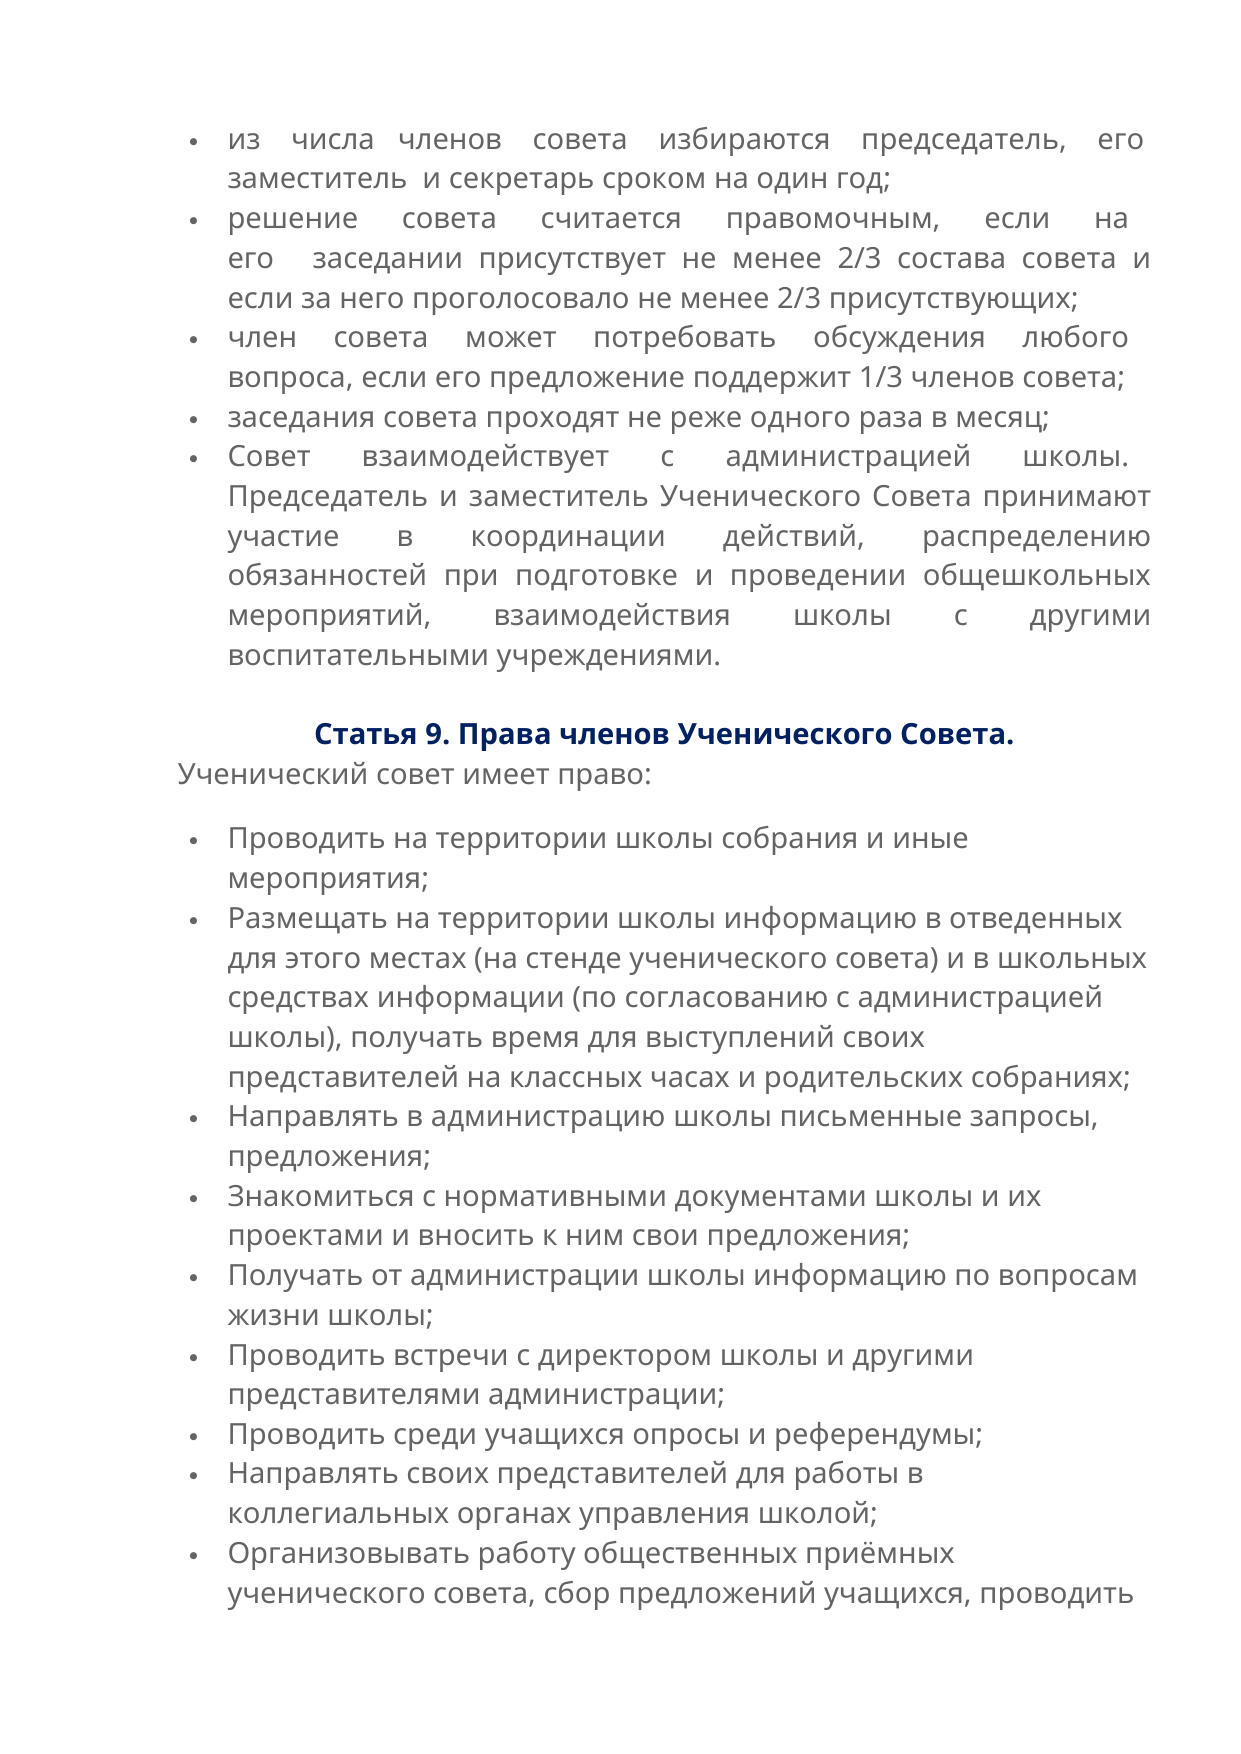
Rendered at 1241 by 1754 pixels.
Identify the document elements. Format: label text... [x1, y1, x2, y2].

list Получать от администрации школы информацию по вопросам жизни школы; [190, 1254, 1152, 1334]
list решение совета считается правомочным, если на его заседании присутствует не менее 2/3 состава совета и если за него проголосовало не менее 2/3 присутствующих; [190, 197, 1152, 317]
list Направлять своих представителей для работы в коллегиальных органах управления школой; [190, 1453, 1152, 1532]
list из числа членов совета избираются председатель, его заместитель и секретарь сроком на один год; [190, 118, 1152, 197]
list заседания совета проходят не реже одного раза в месяц; [190, 396, 1152, 436]
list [190, 1532, 1152, 1612]
list Проводить встречи с директором школы и другими представителями администрации; [190, 1334, 1152, 1413]
list Проводить среди учащихся опросы и референдумы; [190, 1413, 1152, 1453]
list Направлять в администрацию школы письменные запросы, предложения; [190, 1096, 1152, 1175]
list Размещать на территории школы информацию в отведенных для этого местах (на стенде ученического совета) и в школьных средствах информации (по согласованию с администрацией школы), получать время для выступлений своих представителей на классных часах и родительских собраниях; [190, 897, 1152, 1096]
text Статья 9. Права членов Ученического Совета. [177, 713, 1152, 753]
list Знакомиться с нормативными документами школы и их проектами и вносить к ним свои предложения; [190, 1175, 1152, 1254]
text Ученический совет имеет право: [177, 753, 1152, 793]
list член совета может потребовать обсуждения любого вопроса, если его предложение поддержит 1/3 членов совета; [190, 317, 1152, 396]
list Проводить на территории школы собрания и иные мероприятия; [190, 818, 1152, 897]
list Совет взаимодействует с администрацией школы. Председатель и заместитель Ученического Совета принимают участие в координации действий, распределению обязанностей при подготовке и проведении общешкольных мероприятий, взаимодействия школы с другими воспитательными учреждениями. [190, 436, 1152, 674]
